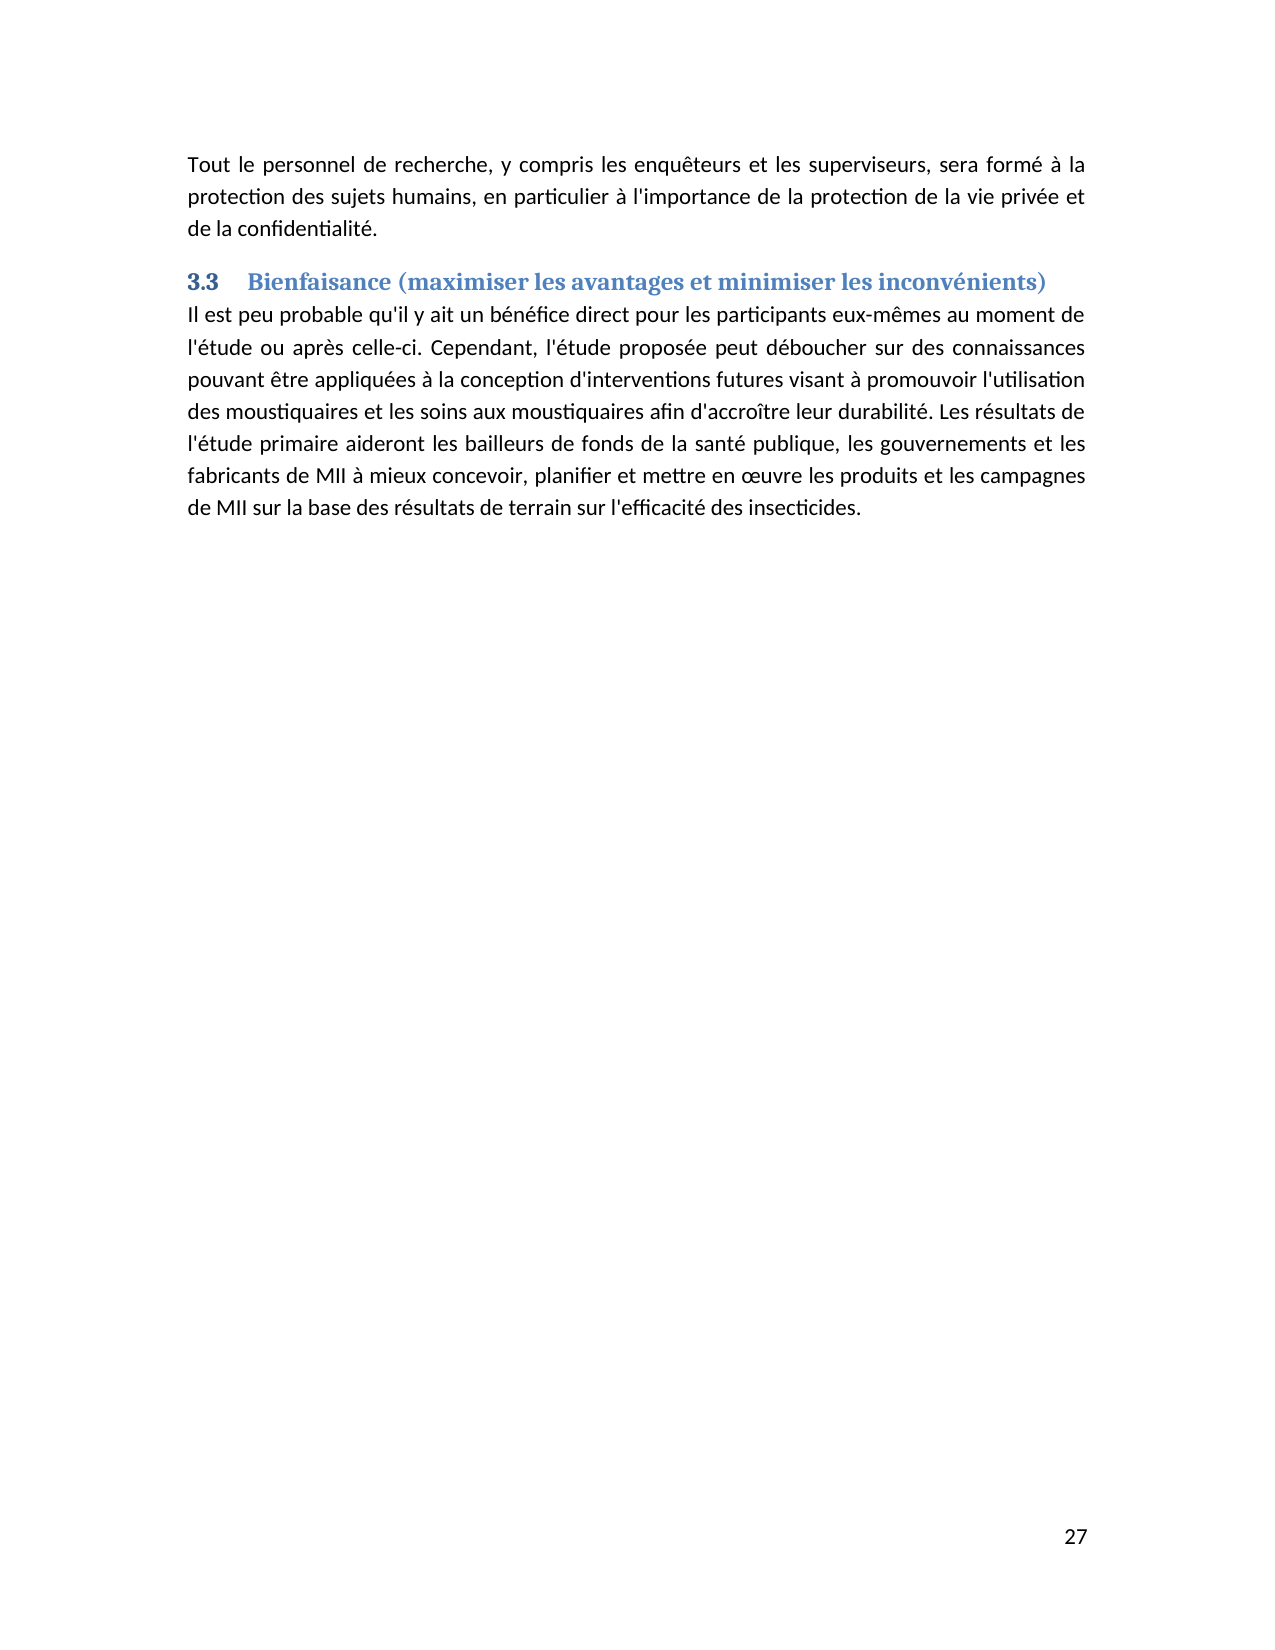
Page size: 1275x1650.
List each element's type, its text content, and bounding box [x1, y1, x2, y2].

text Tout le personnel de recherche, y compris les enquêteurs et les superviseurs, sera formé à la protection des sujets humains, en particulier à l'importance de la protection de la vie privée et de la confidentialité. [187, 150, 1087, 242]
subtitle Bienfaisance (maximiser les avantages et minimiser les inconvénients) [187, 267, 1087, 296]
text Il est peu probable qu'il y ait un bénéfice direct pour les participants eux-mêmes au moment de l'étude ou après celle-ci. Cependant, l'étude proposée peut déboucher sur des connaissances pouvant être appliquées à la conception d'interventions futures visant à promouvoir l'utilisation des moustiquaires et les soins aux moustiquaires afin d'accroître leur durabilité. Les résultats de l'étude primaire aideront les bailleurs de fonds de la santé publique, les gouvernements et les fabricants de MII à mieux concevoir, planifier et mettre en œuvre les produits et les campagnes de MII sur la base des résultats de terrain sur l'efficacité des insecticides. [187, 300, 1087, 522]
